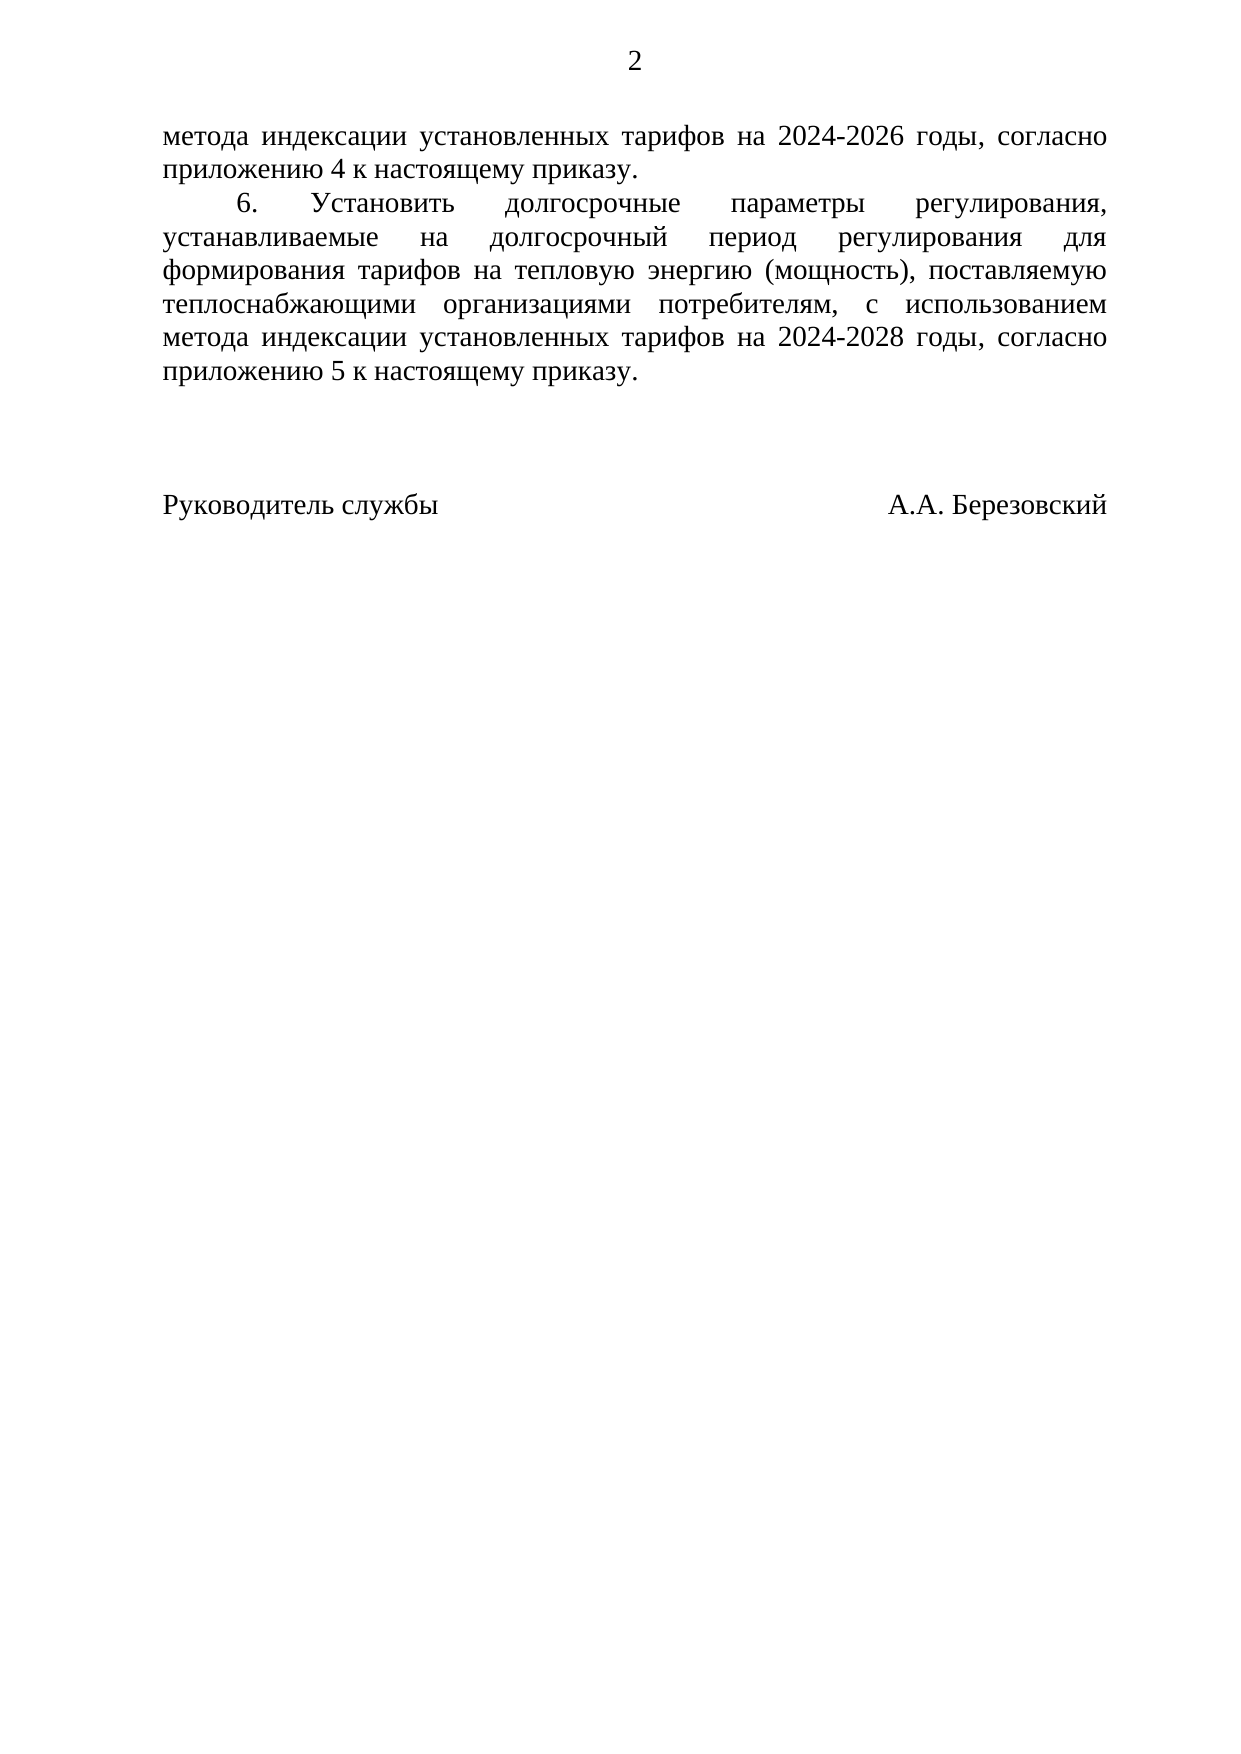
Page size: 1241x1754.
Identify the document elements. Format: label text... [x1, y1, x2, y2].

text Руководитель службы А.А. Березовский [162, 487, 1107, 521]
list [162, 118, 1107, 185]
list Установить долгосрочные параметры регулирования, устанавливаемые на долгосрочный период регулирования для формирования тарифов на тепловую энергию (мощность), поставляемую теплоснабжающими организациями потребителям, с использованием метода индексации установленных тарифов на 2024-2028 годы, согласно приложению 5 к настоящему приказу. [162, 185, 1107, 386]
